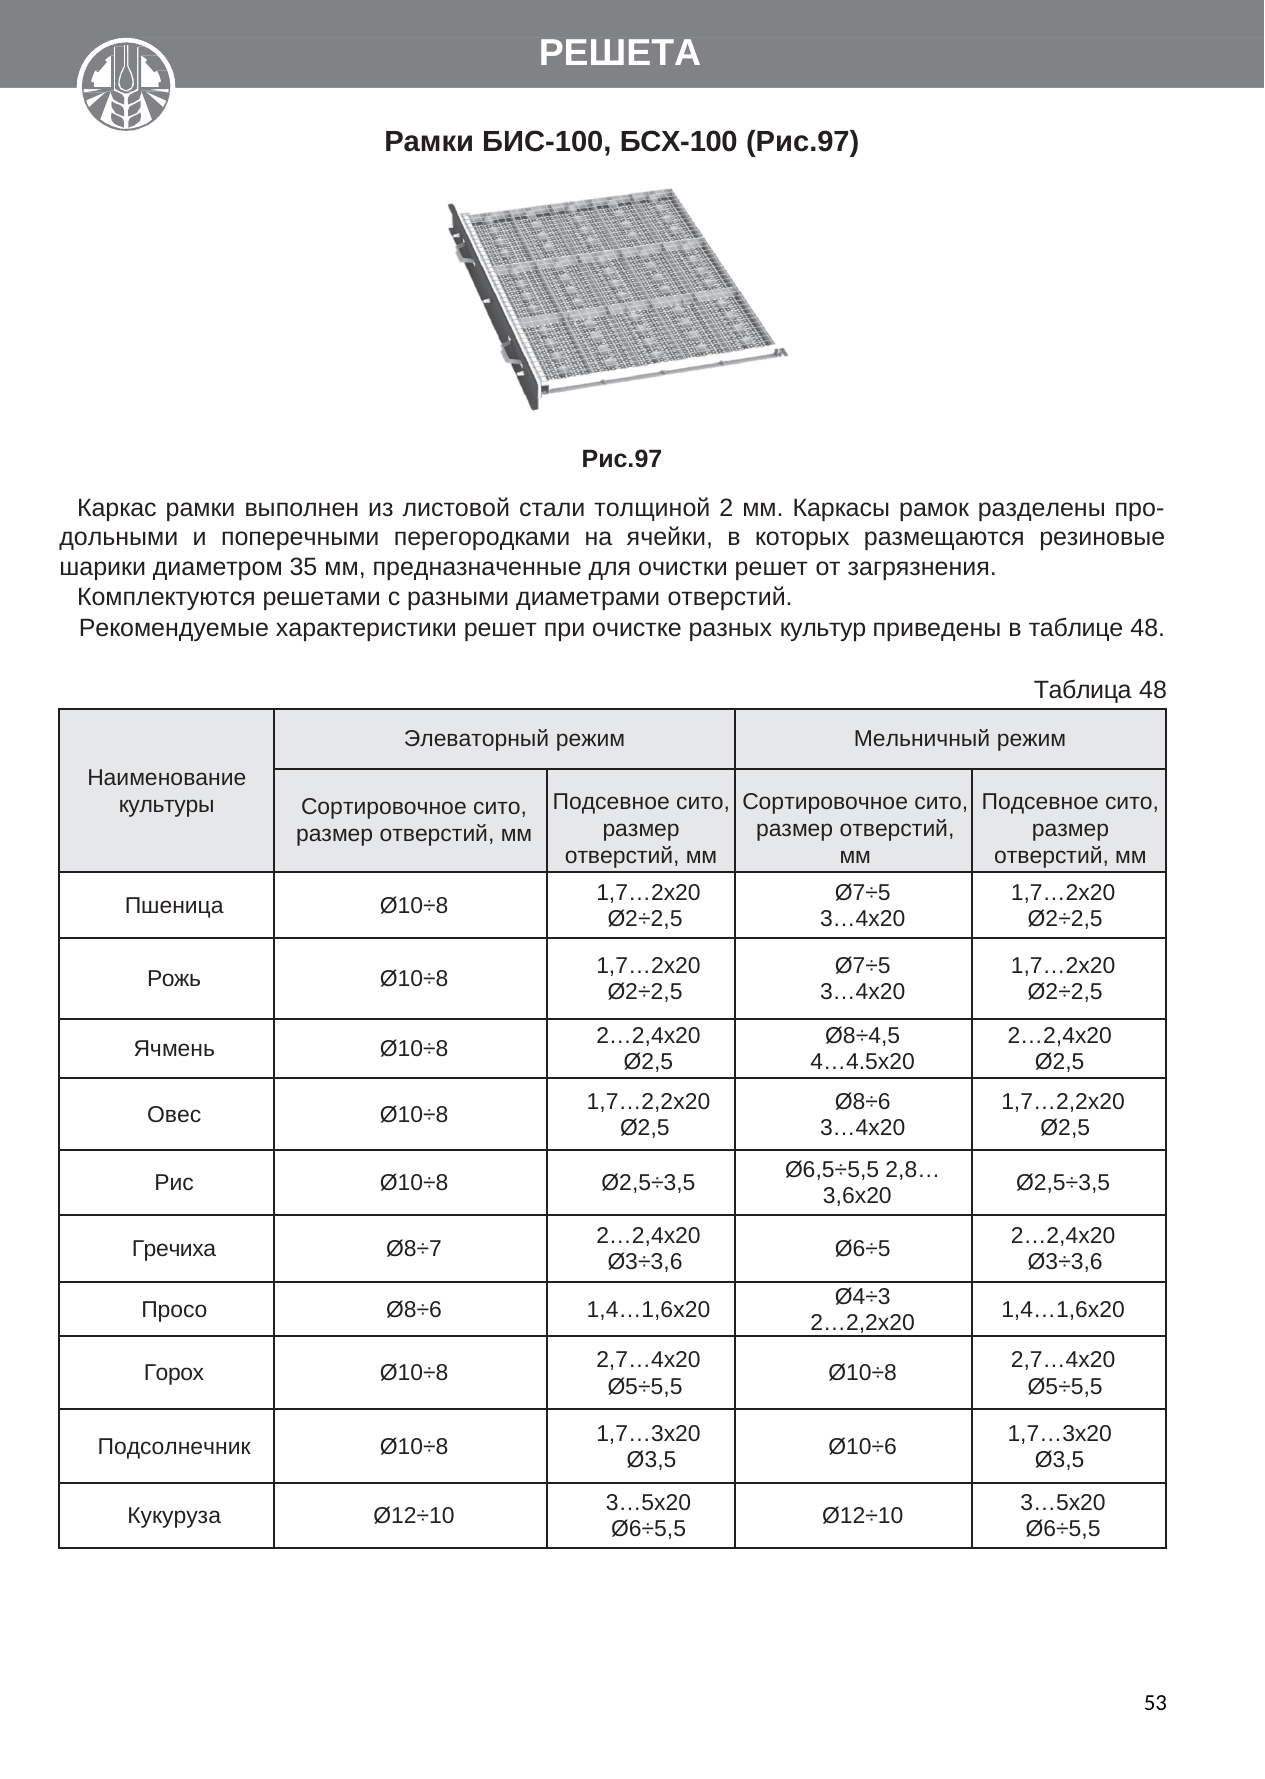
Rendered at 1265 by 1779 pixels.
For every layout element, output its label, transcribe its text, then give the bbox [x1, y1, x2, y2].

picture [661, 1167, 1129, 1249]
picture [599, 372, 1153, 574]
text Для обоечных и щеточных машин: [18, 224, 1211, 252]
picture [183, 1120, 649, 1285]
picture [75, 357, 504, 583]
picture [383, 752, 861, 977]
